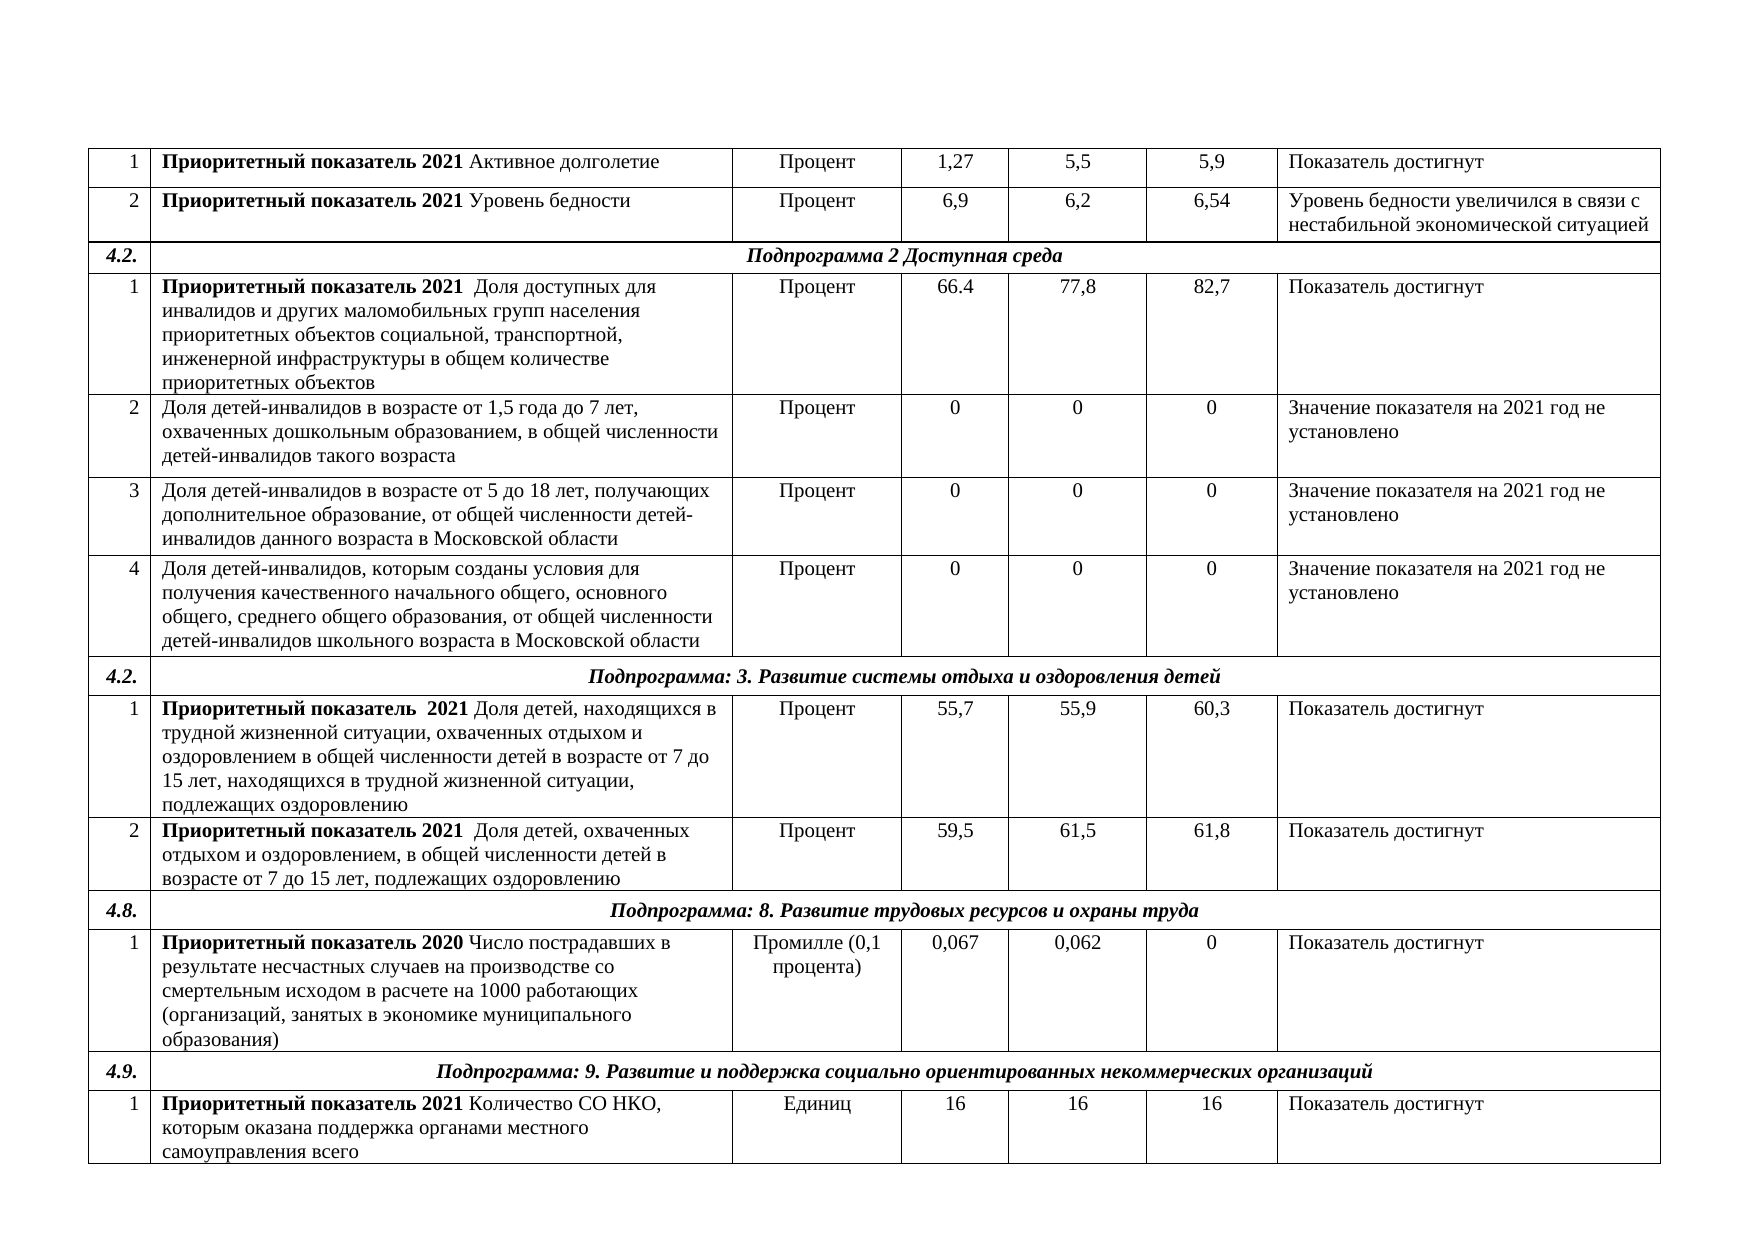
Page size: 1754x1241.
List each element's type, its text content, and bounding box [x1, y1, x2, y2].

table_cell Процент [733, 556, 901, 656]
table_cell Показатель достигнут [1278, 930, 1660, 1051]
table_cell 6,54 [1147, 188, 1277, 241]
table_cell 16 [1009, 1091, 1146, 1163]
table_cell Показатель достигнут [1278, 818, 1660, 890]
table_cell 6,2 [1009, 188, 1146, 241]
table_cell Значение показателя на 2021 год не установлено [1278, 395, 1660, 477]
table_cell 0 [902, 556, 1008, 656]
table_cell 55,9 [1009, 696, 1146, 817]
table_cell 59,5 [902, 818, 1008, 890]
table_cell 1 [89, 696, 150, 817]
table_cell Подпрограмма 2 Доступная среда [151, 243, 1660, 273]
table_cell 4.8. [89, 891, 150, 929]
table_cell Значение показателя на 2021 год не установлено [1278, 478, 1660, 554]
table_cell 4 [89, 556, 150, 656]
table_cell Показатель достигнут [1278, 149, 1660, 187]
table_cell 82,7 [1147, 274, 1277, 394]
table_cell 3 [89, 478, 150, 554]
table_cell 0 [1147, 930, 1277, 1051]
table_cell Подпрограмма: 9. Развитие и поддержка социально ориентированных некоммерческих организаций [151, 1052, 1660, 1089]
table_cell 61,5 [1009, 818, 1146, 890]
table_cell Приоритетный показатель 2021 Доля детей, находящихся в трудной жизненной ситуации, охваченных отдыхом и оздоровлением в общей численности детей в возрасте от 7 до 15 лет, находящихся в трудной жизненной ситуации, подлежащих оздоровлению [151, 696, 732, 817]
table_cell Значение показателя на 2021 год не установлено [1278, 556, 1660, 656]
table_cell 2 [89, 818, 150, 890]
table_cell Приоритетный показатель 2021 Уровень бедности [151, 188, 732, 241]
table_cell 4.9. [89, 1052, 150, 1089]
table_cell Доля детей-инвалидов в возрасте от 5 до 18 лет, получающих дополнительное образование, от общей численности детей-инвалидов данного возраста в Московской области [151, 478, 732, 554]
table_cell 0,067 [902, 930, 1008, 1051]
table_cell 4.2. [89, 243, 150, 273]
table_cell 2 [89, 395, 150, 477]
table_cell Процент [733, 478, 901, 554]
table_cell 1,27 [902, 149, 1008, 187]
table_cell 0 [1009, 556, 1146, 656]
table_cell 0 [1009, 395, 1146, 477]
table_cell 1 [89, 930, 150, 1051]
table_cell 16 [902, 1091, 1008, 1163]
table_cell Процент [733, 395, 901, 477]
table_cell 0,062 [1009, 930, 1146, 1051]
table_cell Доля детей-инвалидов в возрасте от 1,5 года до 7 лет, охваченных дошкольным образованием, в общей численности детей-инвалидов такого возраста [151, 395, 732, 477]
table_cell 0 [1009, 478, 1146, 554]
table_cell 55,7 [902, 696, 1008, 817]
table_cell 66.4 [902, 274, 1008, 394]
table_cell Приоритетный показатель 2020 Число пострадавших в результате несчастных случаев на производстве со смертельным исходом в расчете на 1000 работающих (организаций, занятых в экономике муниципального образования) [151, 930, 732, 1051]
table_cell Единиц [733, 1091, 901, 1163]
table_cell Показатель достигнут [1278, 274, 1660, 394]
table_cell Процент [733, 188, 901, 241]
table_cell Процент [733, 818, 901, 890]
table_cell 5,9 [1147, 149, 1277, 187]
table_cell Приоритетный показатель 2021 Количество СО НКО, которым оказана поддержка органами местного самоуправления всего [151, 1091, 732, 1163]
table_cell Показатель достигнут [1278, 696, 1660, 817]
table_cell Процент [733, 274, 901, 394]
table_cell Процент [733, 149, 901, 187]
table_cell Приоритетный показатель 2021 Активное долголетие [151, 149, 732, 187]
table_cell 1 [89, 149, 150, 187]
table_cell Подпрограмма: 3. Развитие системы отдыха и оздоровления детей [151, 657, 1660, 695]
table_cell 77,8 [1009, 274, 1146, 394]
table_cell 0 [1147, 395, 1277, 477]
table_cell 6,9 [902, 188, 1008, 241]
table_cell Промилле (0,1 процента) [733, 930, 901, 1051]
table_cell 0 [902, 395, 1008, 477]
table_cell 1 [89, 274, 150, 394]
table_cell Подпрограмма: 8. Развитие трудовых ресурсов и охраны труда [151, 891, 1660, 929]
table_cell 0 [1147, 556, 1277, 656]
table_cell 1 [89, 1091, 150, 1163]
table_cell 16 [1147, 1091, 1277, 1163]
table_cell 61,8 [1147, 818, 1277, 890]
table_cell Приоритетный показатель 2021 Доля доступных для инвалидов и других маломобильных групп населения приоритетных объектов социальной, транспортной, инженерной инфраструктуры в общем количестве приоритетных объектов [151, 274, 732, 394]
table_cell Приоритетный показатель 2021 Доля детей, охваченных отдыхом и оздоровлением, в общей численности детей в возрасте от 7 до 15 лет, подлежащих оздоровлению [151, 818, 732, 890]
table_cell 60,3 [1147, 696, 1277, 817]
table_cell Процент [733, 696, 901, 817]
table_cell 0 [1147, 478, 1277, 554]
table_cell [1278, 1091, 1660, 1163]
table_cell 5,5 [1009, 149, 1146, 187]
table_cell 4.2. [89, 657, 150, 695]
table_cell 2 [89, 188, 150, 241]
table_cell Уровень бедности увеличился в связи с нестабильной экономической ситуацией [1278, 188, 1660, 241]
table_cell 0 [902, 478, 1008, 554]
table_cell Доля детей-инвалидов, которым созданы условия для получения качественного начального общего, основного общего, среднего общего образования, от общей численности детей-инвалидов школьного возраста в Московской области [151, 556, 732, 656]
